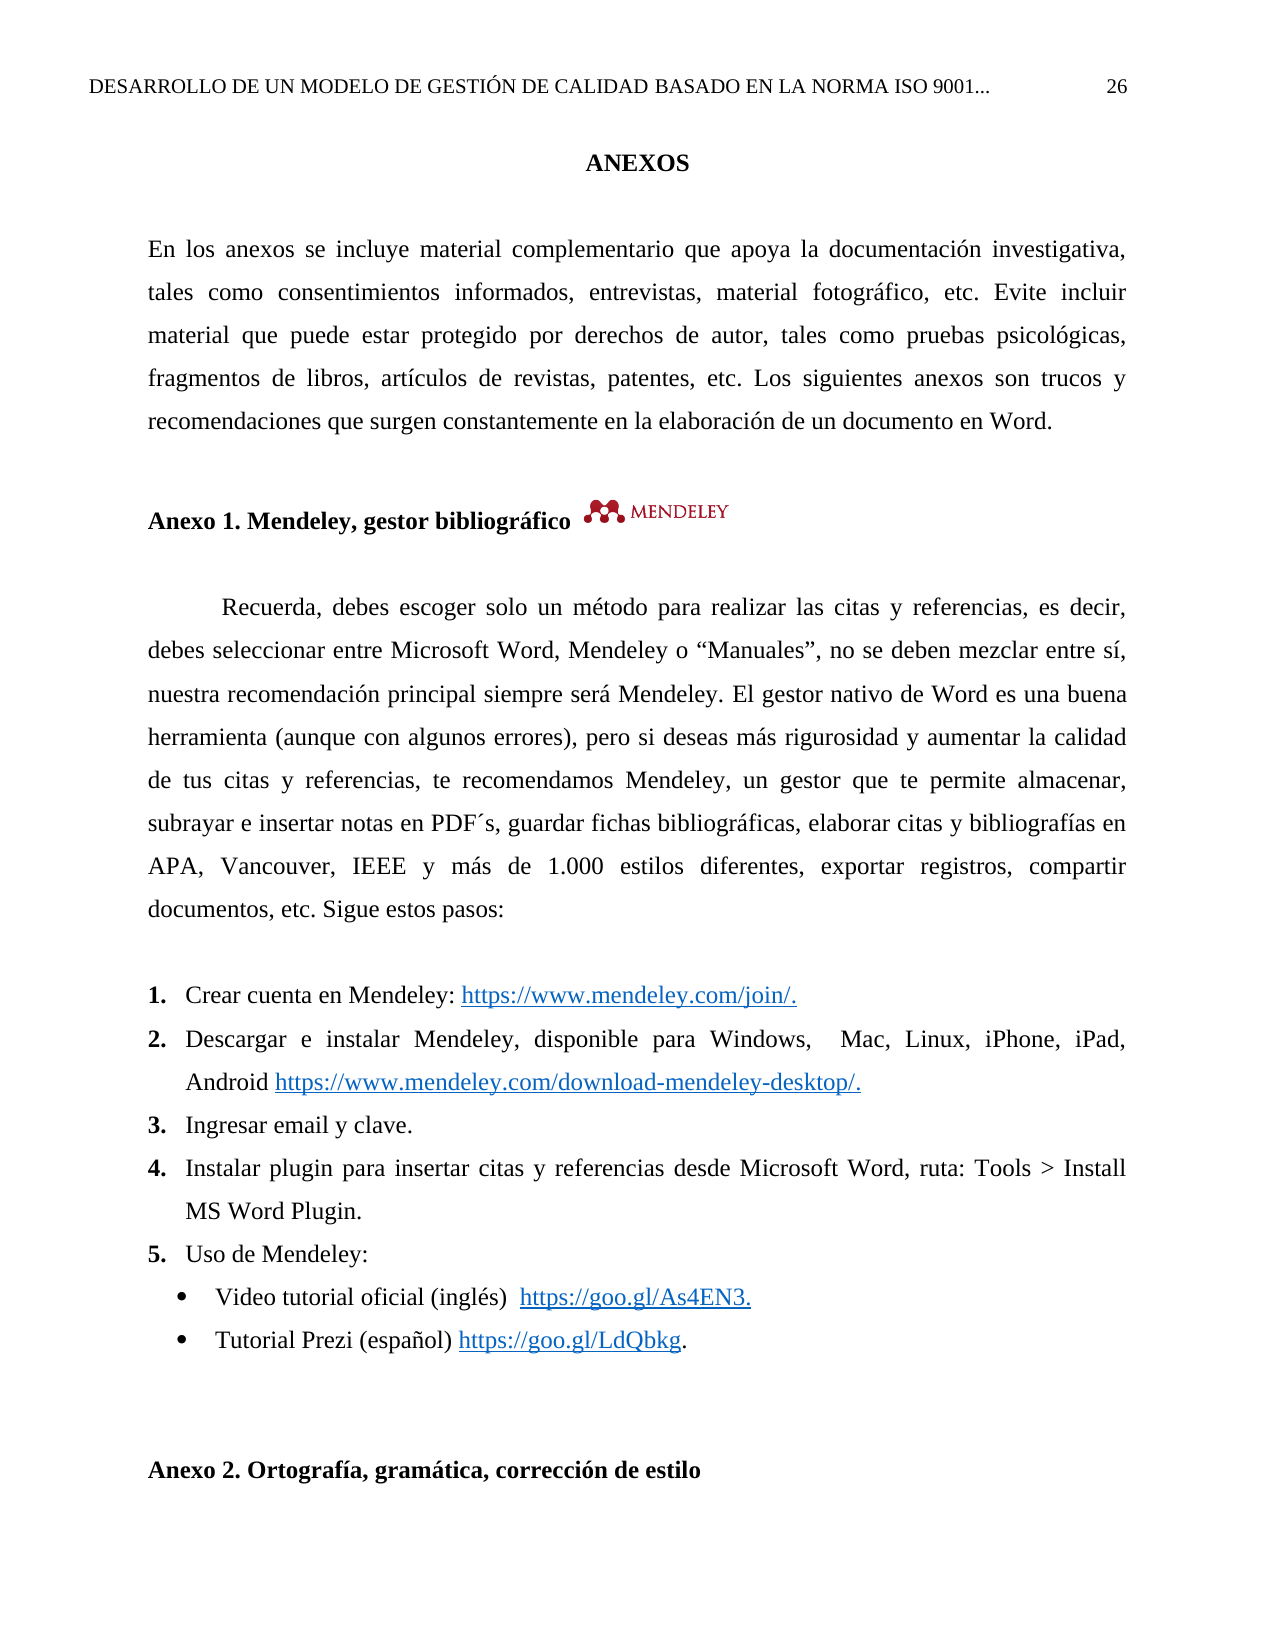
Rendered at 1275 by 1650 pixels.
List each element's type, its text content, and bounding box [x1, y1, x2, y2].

text En los anexos se incluye material complementario que apoya la documentación investigativa, tales como consentimientos informados, entrevistas, material fotográfico, etc. Evite incluir material que puede estar protegido por derechos de autor, tales como pruebas psicológicas, fragmentos de libros, artículos de revistas, patentes, etc. Los siguientes anexos son trucos y recomendaciones que surgen constantemente en la elaboración de un documento en Word. [148, 234, 1127, 435]
text Anexo 2. Ortografía, gramática, corrección de estilo [148, 1455, 1127, 1484]
list Descargar e instalar Mendeley, disponible para Windows, Mac, Linux, iPhone, iPad, Android https://www.mendeley.com/download-mendeley-desktop/. [148, 1024, 1127, 1096]
text Recuerda, debes escoger solo un método para realizar las citas y referencias, es decir, debes seleccionar entre Microsoft Word, Mendeley o “Manuales”, no se deben mezclar entre sí, nuestra recomendación principal siempre será Mendeley. El gestor nativo de Word es una buena herramienta (aunque con algunos errores), pero si deseas más rigurosidad y aumentar la calidad de tus citas y referencias, te recomendamos Mendeley, un gestor que te permite almacenar, subrayar e insertar notas en PDF´s, guardar fichas bibliográficas, elaborar citas y bibliografías en APA, Vancouver, IEEE y más de 1.000 estilos diferentes, exportar registros, compartir documentos, etc. Sigue estos pasos: [148, 592, 1127, 923]
list Instalar plugin para insertar citas y referencias desde Microsoft Word, ruta: Tools > Install MS Word Plugin. [148, 1153, 1127, 1225]
text ANEXOS [148, 148, 1127, 176]
list Ingresar email y clave. [148, 1110, 1127, 1139]
list Uso de Mendeley: [148, 1239, 1127, 1268]
list Crear cuenta en Mendeley: https://www.mendeley.com/join/. [148, 981, 1127, 1009]
list Tutorial Prezi (español) https://goo.gl/LdQbkg. [177, 1326, 1127, 1354]
picture [577, 492, 735, 530]
text Anexo 1. Mendeley, gestor bibliográfico [148, 493, 1127, 535]
list Video tutorial oficial (inglés) https://goo.gl/As4EN3. [177, 1282, 1127, 1311]
